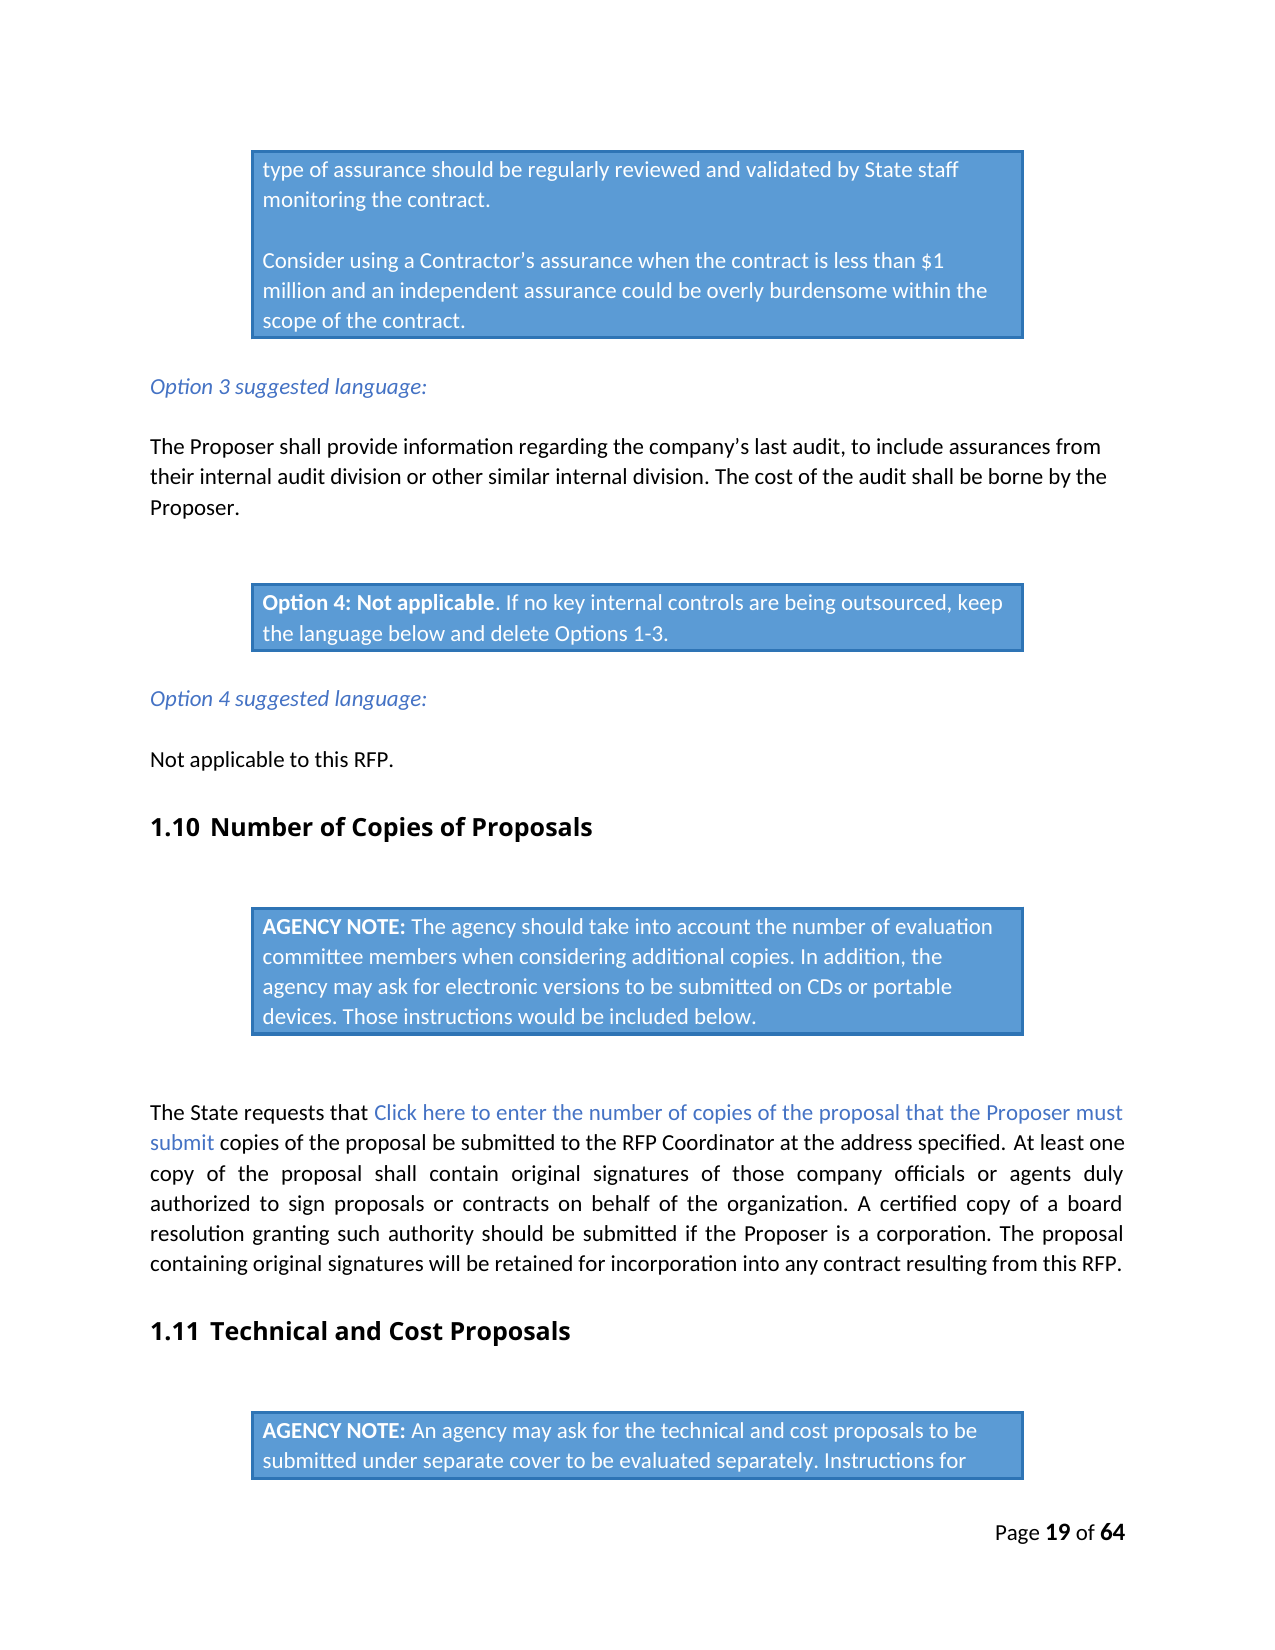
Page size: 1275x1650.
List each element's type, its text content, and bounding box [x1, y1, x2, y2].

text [254, 1414, 1021, 1477]
text Option 4: Not applicable. If no key internal controls are being outsourced, keep the language below and delete Options 1-3. [254, 586, 1021, 649]
subtitle Number of Copies of Proposals [150, 809, 1125, 843]
text The State requests that copies of the proposal be submitted to the RFP Coordinator at the address specified. At least one copy of the proposal shall contain original signatures of those company officials or agents duly authorized to sign proposals or contracts on behalf of the organization. A certified copy of a board resolution granting such authority should be submitted if the Proposer is a corporation. The proposal containing original signatures will be retained for incorporation into any contract resulting from this RFP. [150, 1098, 1125, 1277]
text AGENCY NOTE: The agency should take into account the number of evaluation committee members when considering additional copies. In addition, the agency may ask for electronic versions to be submitted on CDs or portable devices. Those instructions would be included below. [254, 910, 1021, 1032]
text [254, 153, 1021, 210]
text Not applicable to this RFP. [150, 745, 1125, 773]
text The Proposer shall provide information regarding the company’s last audit, to include assurances from their internal audit division or other similar internal division. The cost of the audit shall be borne by the Proposer. [150, 432, 1125, 521]
subtitle Technical and Cost Proposals [150, 1314, 1125, 1348]
text Option 4 suggested language: [150, 684, 1125, 712]
text Option 3 suggested language: [150, 372, 1125, 400]
text Consider using a Contractor’s assurance when the contract is less than $1 million and an independent assurance could be overly burdensome within the scope of the contract. [254, 241, 1021, 336]
